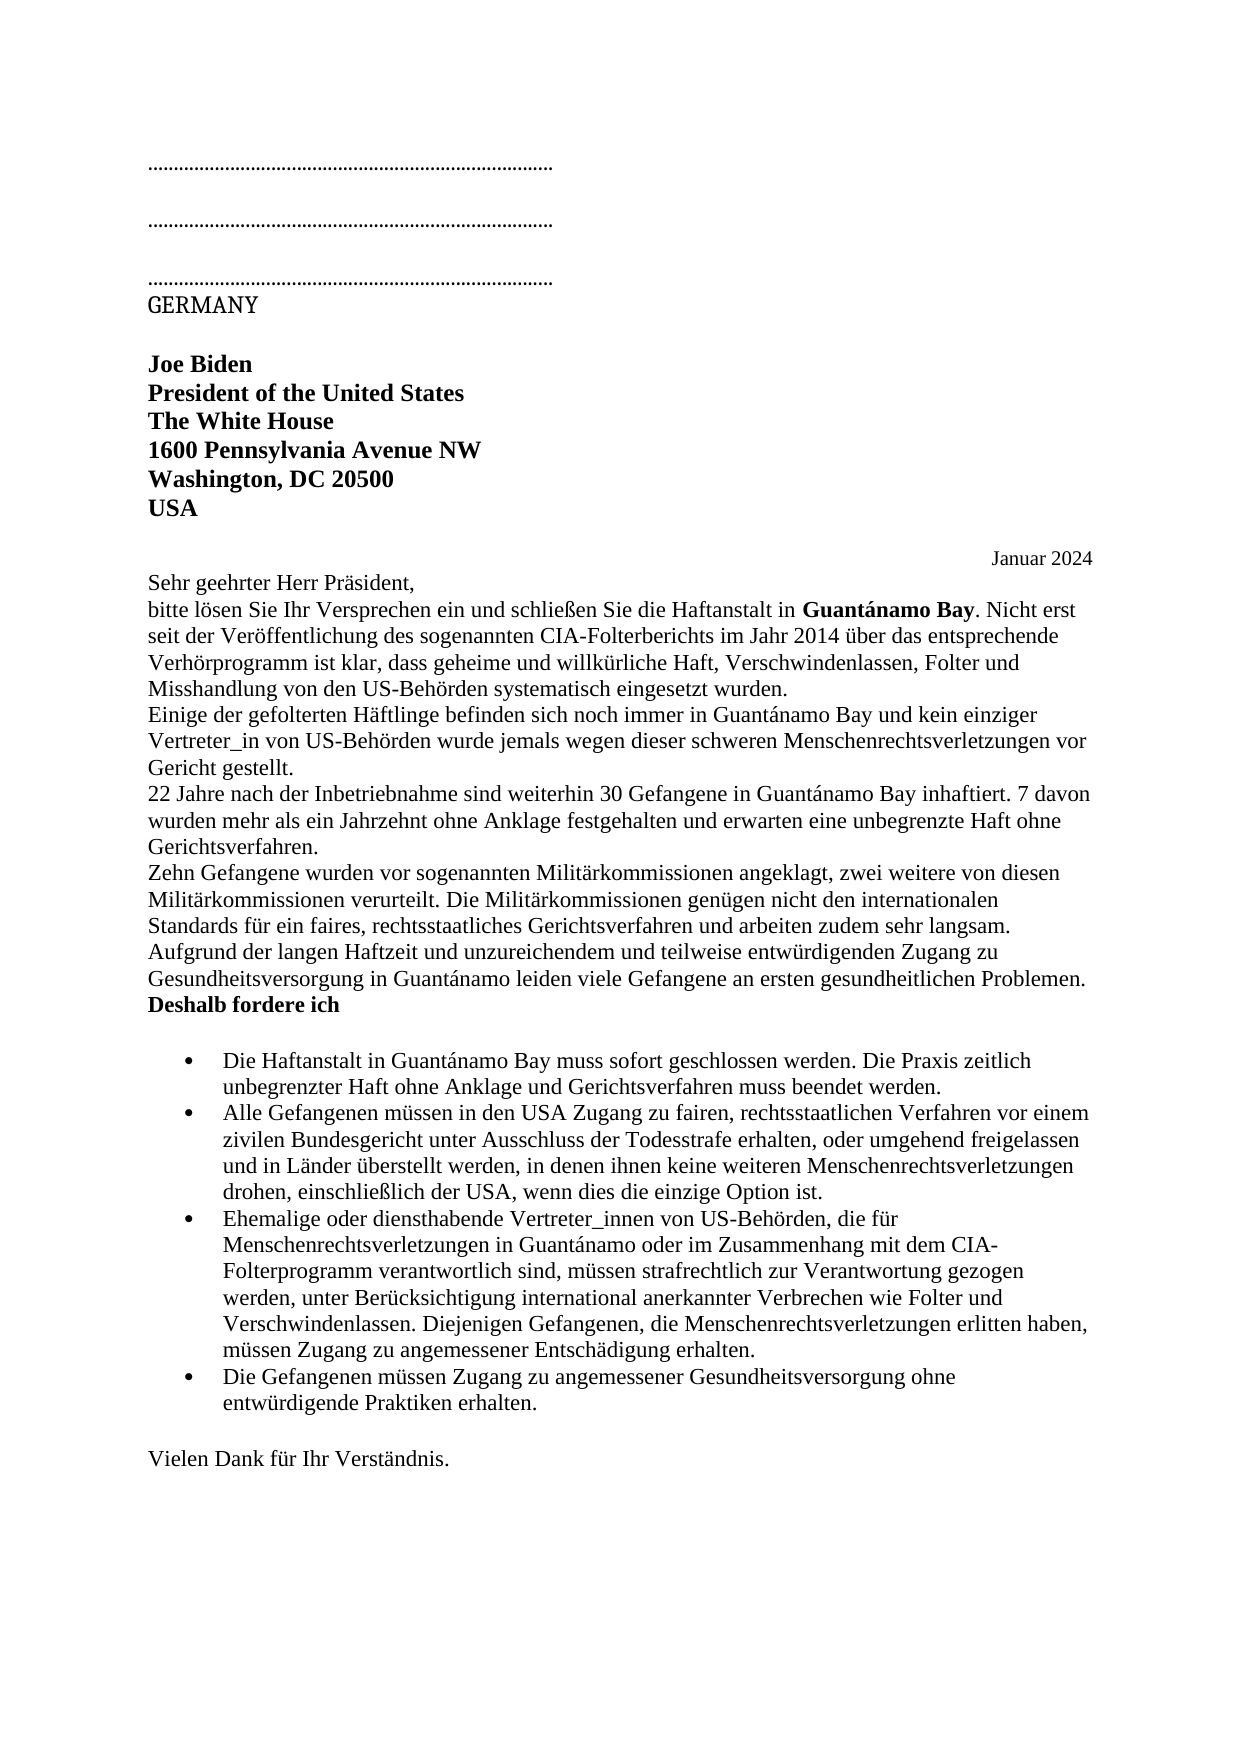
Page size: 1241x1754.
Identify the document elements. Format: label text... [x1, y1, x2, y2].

text Januar 2024 [148, 521, 1093, 569]
text ............................................................................... [148, 205, 1093, 234]
text Deshalb fordere ich [148, 991, 1093, 1017]
text Sehr geehrter Herr Präsident, bitte lösen Sie Ihr Versprechen ein und schließen Sie die Haftanstalt in Guantánamo Bay. Nicht erst seit der Veröffentlichung des sogenannten CIA-Folterberichts im Jahr 2014 über das entsprechende Verhörprogramm ist klar, dass geheime und willkürliche Haft, Verschwindenlassen, Folter und Misshandlung von den US-Behörden systematisch eingesetzt wurden. [148, 569, 1093, 701]
text Zehn Gefangene wurden vor sogenannten Militärkommissionen angeklagt, zwei weitere von diesen Militärkommissionen verurteilt. Die Militärkommissionen genügen nicht den internationalen Standards für ein faires, rechtsstaatliches Gerichtsverfahren und arbeiten zudem sehr langsam. Aufgrund der langen Haftzeit und unzureichendem und teilweise entwürdigenden Zugang zu Gesundheitsversorgung in Guantánamo leiden viele Gefangene an ersten gesundheitlichen Problemen. [148, 859, 1093, 991]
list Die Haftanstalt in Guantánamo Bay muss sofort geschlossen werden. Die Praxis zeitlich unbegrenzter Haft ohne Anklage und Gerichtsverfahren muss beendet werden. [185, 1047, 1093, 1099]
text Einige der gefolterten Häftlinge befinden sich noch immer in Guantánamo Bay und kein einziger Vertreter_in von US-Behörden wurde jemals wegen dieser schweren Menschenrechtsverletzungen vor Gericht gestellt. 22 Jahre nach der Inbetriebnahme sind weiterhin 30 Gefangene in Guantánamo Bay inhaftiert. 7 davon wurden mehr als ein Jahrzehnt ohne Anklage festgehalten und erwarten eine unbegrenzte Haft ohne Gerichtsverfahren. [148, 701, 1093, 859]
list Die Gefangenen müssen Zugang zu angemessener Gesundheitsversorgung ohne entwürdigende Praktiken erhalten. [185, 1363, 1093, 1416]
text Joe Biden President of the United States The White House 1600 Pennsylvania Avenue NW Washington, DC 20500 USA [148, 349, 1093, 521]
text GERMANY [148, 291, 1093, 320]
text ............................................................................... [148, 263, 1093, 291]
text Vielen Dank für Ihr Verständnis. [148, 1445, 1093, 1471]
text ............................................................................... [148, 148, 1093, 176]
list Alle Gefangenen müssen in den USA Zugang zu fairen, rechtsstaatlichen Verfahren vor einem zivilen Bundesgericht unter Ausschluss der Todesstrafe erhalten, oder umgehend freigelassen und in Länder überstellt werden, in denen ihnen keine weiteren Menschenrechtsverletzungen drohen, einschließlich der USA, wenn dies die einzige Option ist. [185, 1099, 1093, 1205]
list Ehemalige oder diensthabende Vertreter_innen von US-Behörden, die für Menschenrechtsverletzungen in Guantánamo oder im Zusammenhang mit dem CIA-Folterprogramm verantwortlich sind, müssen strafrechtlich zur Verantwortung gezogen werden, unter Berücksichtigung international anerkannter Verbrechen wie Folter und Verschwindenlassen. Diejenigen Gefangenen, die Menschenrechtsverletzungen erlitten haben, müssen Zugang zu angemessener Entschädigung erhalten. [185, 1205, 1093, 1363]
